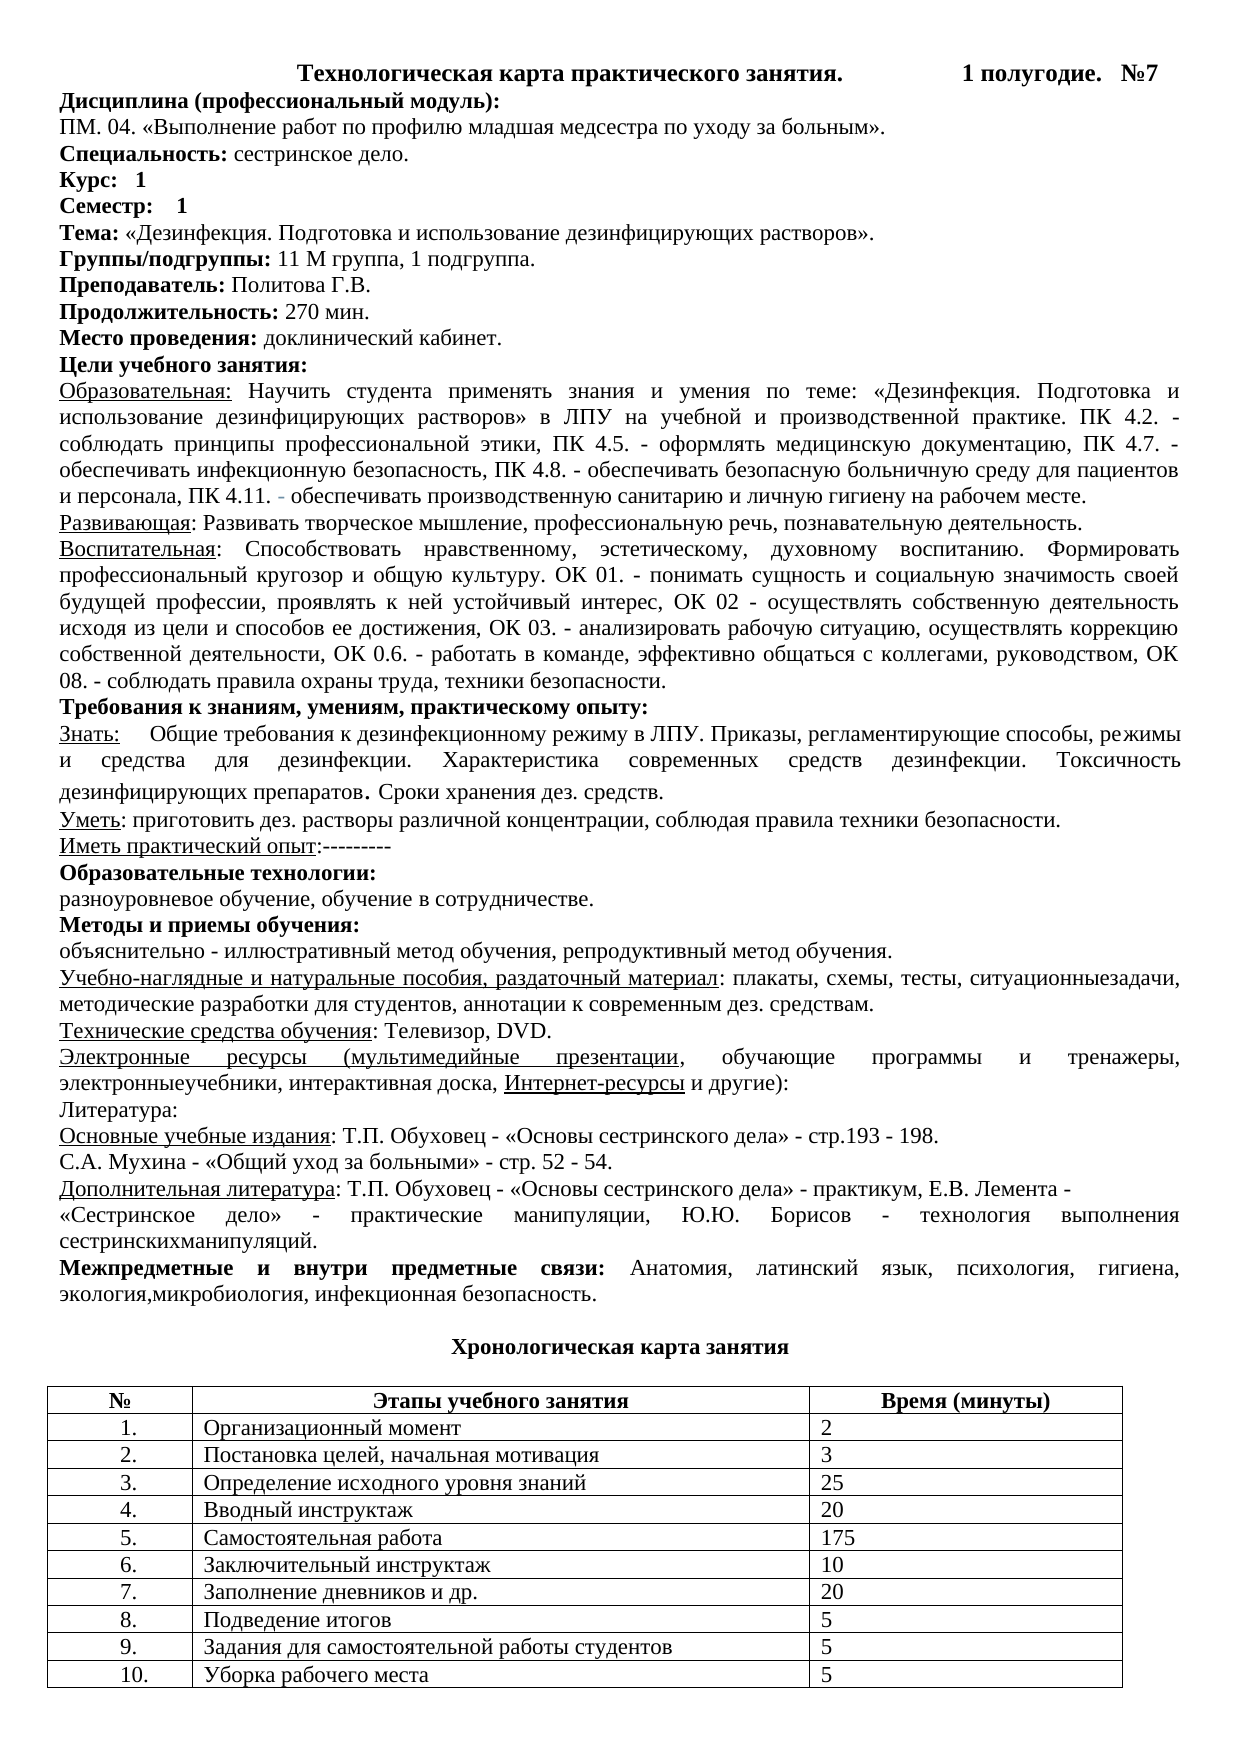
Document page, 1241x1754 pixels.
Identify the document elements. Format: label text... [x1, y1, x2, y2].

text Воспитательная: Способствовать нравственному, эстетическому, духовному воспитанию. Формировать профессиональный кругозор и общую культуру. ОК 01. - понимать сущность и социальную значимость своей будущей профессии, проявлять к ней устойчивый интерес, ОК 02 - осуществлять собственную деятельность исходя из цели и способов ее достижения, ОК 03. - анализировать рабочую ситуацию, осуществлять коррекцию собственной деятельности, ОК 0.6. - работать в команде, эффективно общаться с коллегами, руководством, ОК 08. - соблюдать правила охраны труда, техники безопасности. [59, 535, 1181, 693]
table_cell Самостоятельная работа [193, 1524, 809, 1550]
text Место проведения: доклинический кабинет. [59, 324, 1181, 351]
text Хронологическая карта занятия [59, 1333, 1181, 1359]
table_cell [48, 1441, 192, 1468]
table_cell Заключительный инструктаж [193, 1551, 809, 1577]
table_cell Подведение итогов [193, 1606, 809, 1632]
text Дополнительная литература: Т.П. Обуховец - «Основы сестринского дела» - практикум, Е.В. Лемента - [59, 1175, 1181, 1201]
text Преподаватель: Политова Г.В. [59, 272, 1181, 298]
table_cell [48, 1524, 192, 1550]
table_cell [48, 1496, 192, 1523]
text Продолжительность: 270 мин. [59, 298, 1181, 324]
text Специальность: сестринское дело. [59, 140, 1181, 166]
text Тема: «Дезинфекция. Подготовка и использование дезинфицирующих растворов». [59, 219, 1181, 245]
table_cell [48, 1469, 192, 1495]
text ПМ. 04. «Выполнение работ по профилю младшая медсестра по уходу за больным». [59, 113, 1181, 140]
table_cell 20 [810, 1579, 1122, 1605]
text Технологическая карта практического занятия. 1 полугодие. №7 [59, 58, 1181, 87]
table_cell 5 [810, 1633, 1122, 1659]
table_cell 5 [810, 1661, 1122, 1687]
text Образовательная: Научить студента применять знания и умения по теме: «Дезинфекция. Подготовка и использование дезинфицирующих растворов» в ЛПУ на учебной и производственной практике. ПК 4.2. -соблюдать принципы профессиональной этики, ПК 4.5. - оформлять медицинскую документацию, ПК 4.7. - обеспечивать инфекционную безопасность, ПК 4.8. - обеспечивать безопасную больничную среду для пациентов и персонала, ПК 4.11. - обеспечивать производственную санитарию и личную гигиену на рабочем месте. [59, 377, 1181, 509]
table_cell [48, 1661, 192, 1687]
table_cell Организационный момент [193, 1414, 809, 1440]
text Образовательные технологии: [59, 858, 1181, 885]
table_cell [48, 1606, 192, 1632]
table_cell 3 [810, 1441, 1122, 1468]
text разноуровневое обучение, обучение в сотрудничестве. [59, 885, 1181, 911]
table_cell 5 [810, 1606, 1122, 1632]
text Электронные ресурсы (мультимедийные презентации, обучающие программы и тренажеры, электронныеучебники, интерактивная доска, Интернет-ресурсы и другие): [59, 1043, 1181, 1096]
text Дисциплина (профессиональный модуль): [59, 87, 1181, 113]
text Развивающая: Развивать творческое мышление, профессиональную речь, познавательную деятельность. [59, 509, 1181, 535]
table_cell [48, 1633, 192, 1659]
table_cell [48, 1414, 192, 1440]
text Технические средства обучения: Телевизор, DVD. [59, 1017, 1181, 1043]
text Основные учебные издания: Т.П. Обуховец - «Основы сестринского дела» - стр.193 - 198. [59, 1122, 1181, 1148]
table_cell 2 [810, 1414, 1122, 1440]
table_cell 175 [810, 1524, 1122, 1550]
text Межпредметные и внутри предметные связи: Анатомия, латинский язык, психология, гигиена, экология,микробиология, инфекционная безопасность. [59, 1254, 1181, 1307]
text Курс: 1 [59, 166, 1181, 192]
table_cell 20 [810, 1496, 1122, 1523]
text Литература: [59, 1096, 1181, 1122]
table_cell [48, 1551, 192, 1577]
text Учебно-наглядные и натуральные пособия, раздаточный материал: плакаты, схемы, тесты, ситуационныезадачи, методические разработки для студентов, аннотации к современным дез. средствам. [59, 964, 1181, 1017]
text Группы/подгруппы: 11 М группа, 1 подгруппа. [59, 245, 1181, 272]
text Иметь практический опыт:--------- [59, 832, 1181, 858]
table_cell Уборка рабочего места [193, 1661, 809, 1687]
text С.А. Мухина - «Общий уход за больными» - стр. 52 - 54. [59, 1148, 1181, 1175]
text Семестр: 1 [59, 192, 1181, 219]
table_cell 10 [810, 1551, 1122, 1577]
table_cell [48, 1579, 192, 1605]
table_header № [48, 1387, 192, 1413]
text объяснительно - иллюстративный метод обучения, репродуктивный метод обучения. [59, 938, 1181, 964]
text Знать: Общие требования к дезинфекционному режиму в ЛПУ. Приказы, регламентирующие способы, режимы и средства для дезинфекции. Характеристика современных средств дезинфекции. Токсичность дезинфицирующих препаратов. Сроки хранения дез. средств. [59, 719, 1181, 806]
text Уметь: приготовить дез. растворы различной концентрации, соблюдая правила техники безопасности. [59, 806, 1181, 832]
table_cell Задания для самостоятельной работы студентов [193, 1633, 809, 1659]
text «Сестринское дело» - практические манипуляции, Ю.Ю. Борисов - технология выполнения сестринскихманипуляций. [59, 1201, 1181, 1254]
text Цели учебного занятия: [59, 351, 1181, 377]
table_cell Вводный инструктаж [193, 1496, 809, 1523]
table_header Время (минуты) [810, 1387, 1122, 1413]
table_cell Определение исходного уровня знаний [193, 1469, 809, 1495]
table_cell 25 [810, 1469, 1122, 1495]
text Требования к знаниям, умениям, практическому опыту: [59, 693, 1181, 719]
table_cell Постановка целей, начальная мотивация [193, 1441, 809, 1468]
text Методы и приемы обучения: [59, 911, 1181, 938]
table_cell Заполнение дневников и др. [193, 1579, 809, 1605]
table_header Этапы учебного занятия [193, 1387, 809, 1413]
